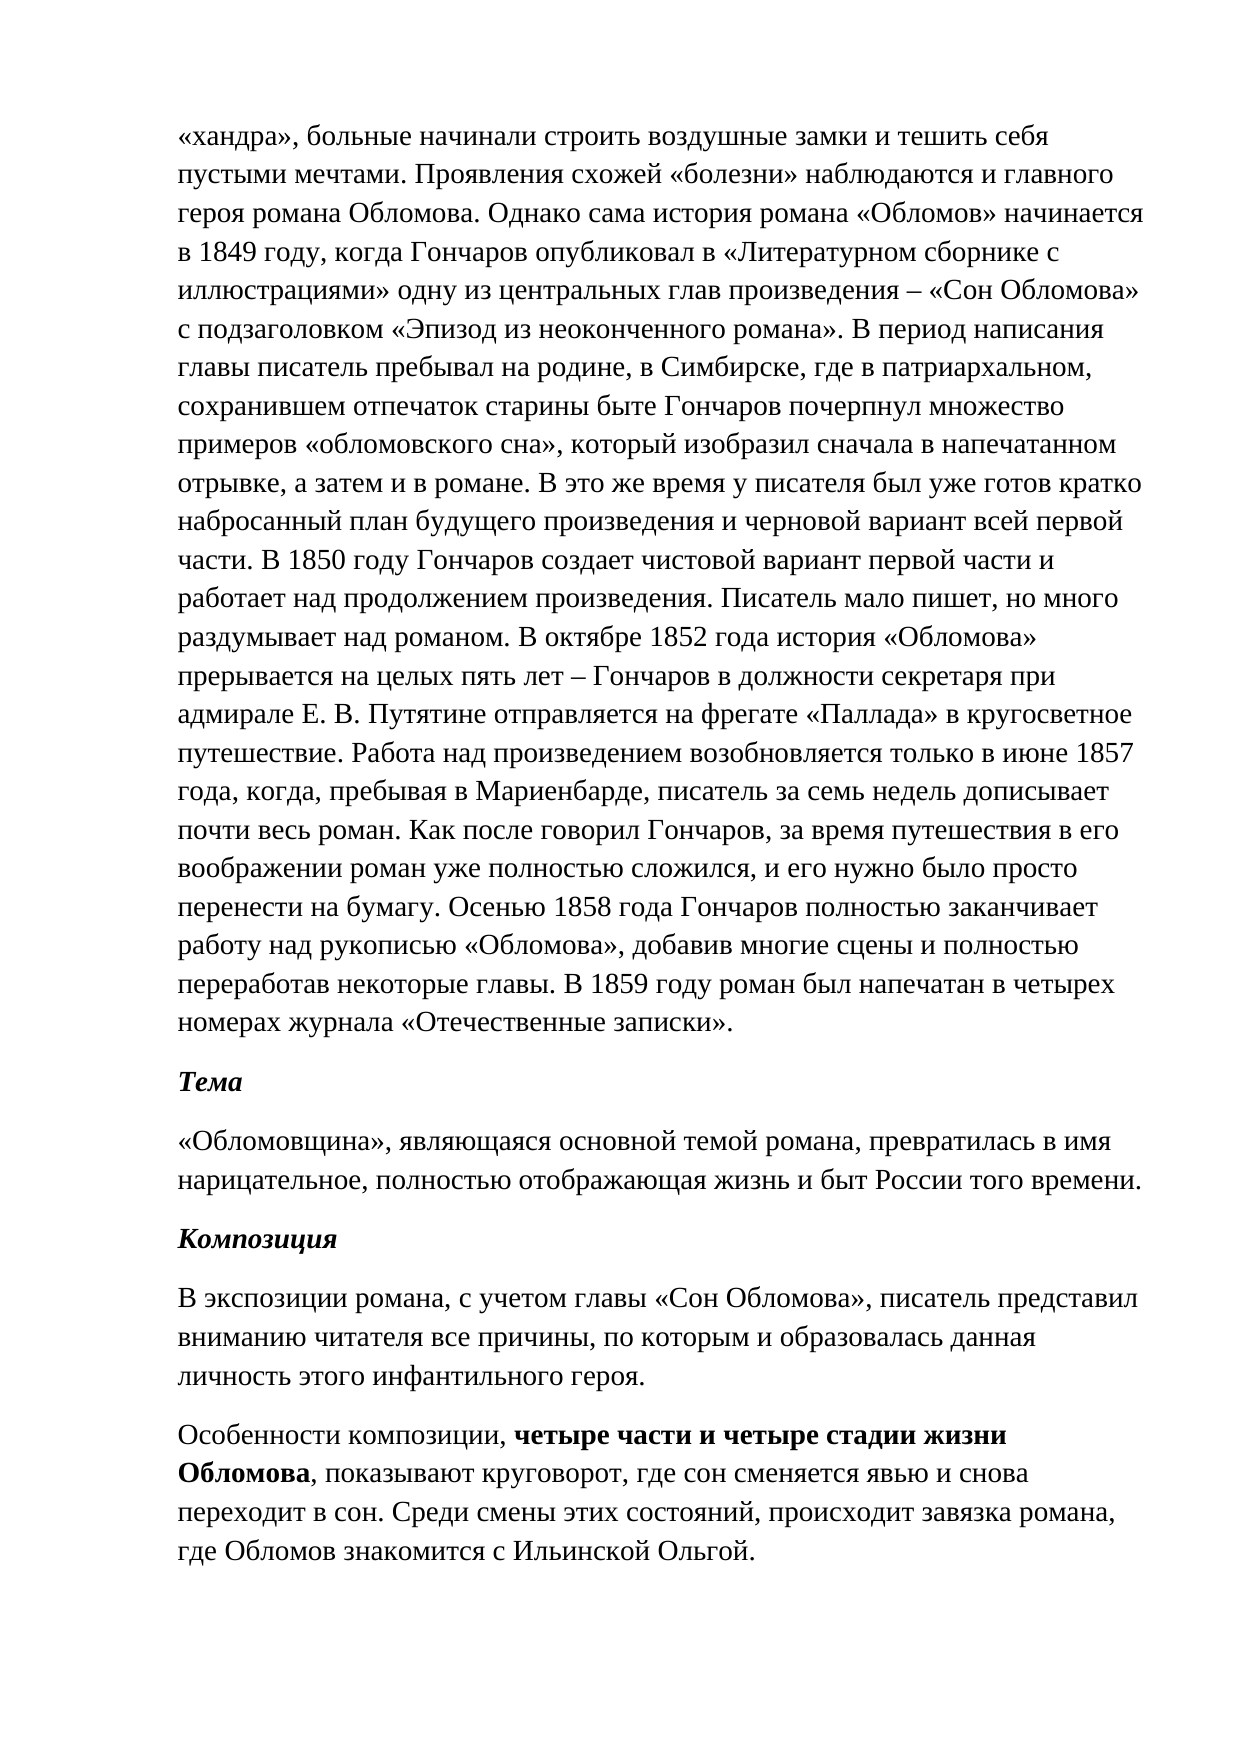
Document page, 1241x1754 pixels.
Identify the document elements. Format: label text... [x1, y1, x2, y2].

text В экспозиции романа, с учетом главы «Сон Обломова», писатель представил вниманию читателя все причины, по которым и образовалась данная личность этого инфантильного героя. [177, 1281, 1152, 1391]
text Композиция [177, 1221, 1152, 1255]
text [177, 118, 1152, 1038]
text Особенности композиции, четыре части и четыре стадии жизни Обломова, показывают круговорот, где сон сменяется явью и снова переходит в сон. Среди смены этих состояний, происходит завязка романа, где Обломов знакомится с Ильинской Ольгой. [177, 1417, 1152, 1566]
text «Обломовщина», являющаяся основной темой романа, превратилась в имя нарицательное, полностью отображающая жизнь и быт России того времени. [177, 1123, 1152, 1195]
text Тема [177, 1064, 1152, 1097]
